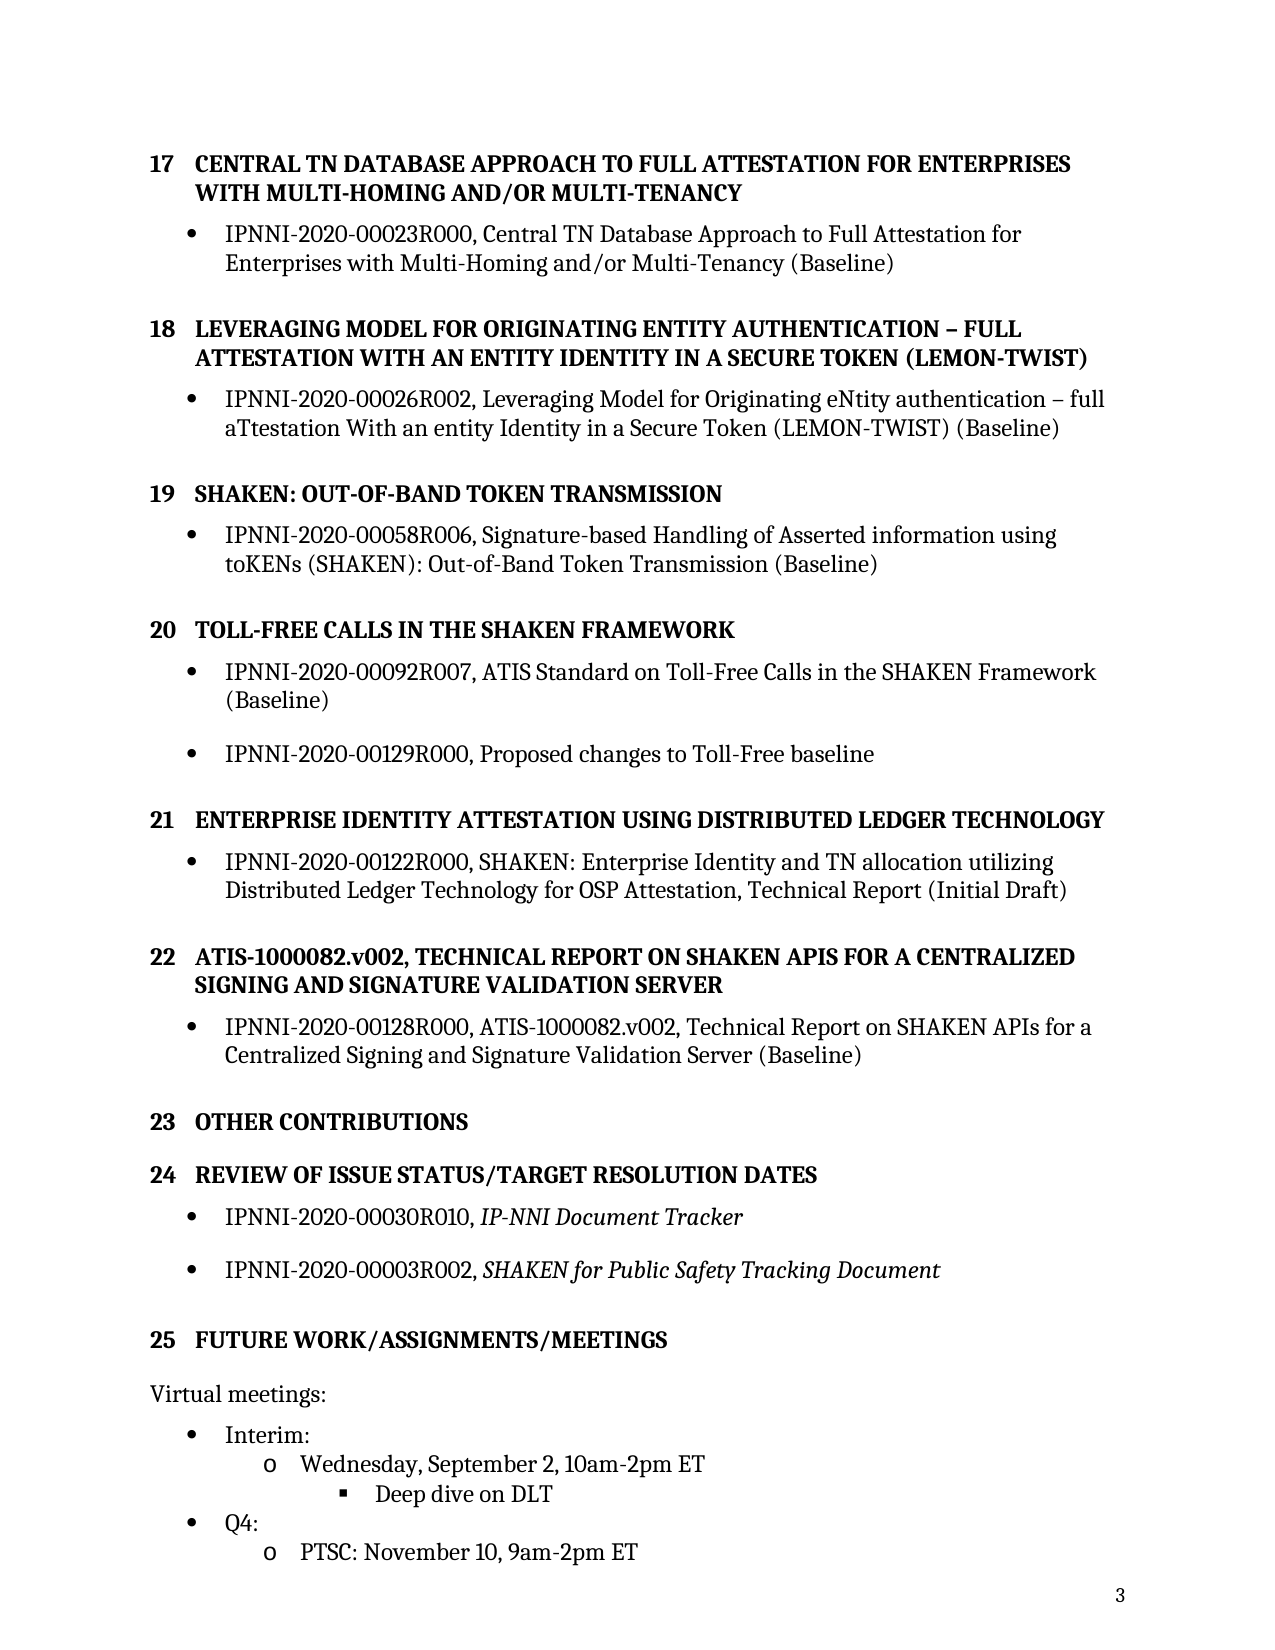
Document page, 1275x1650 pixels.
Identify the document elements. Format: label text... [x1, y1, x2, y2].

list Q4: [187, 1509, 1125, 1537]
subtitle LEVERAGING MODEL FOR ORIGINATING ENTITY AUTHENTICATION – FULL ATTESTATION WITH AN ENTITY IDENTITY IN A SECURE TOKEN (LEMON-TWIST) [150, 315, 1125, 372]
list IPNNI-2020-00129R000, Proposed changes to Toll-Free baseline [187, 740, 1125, 769]
subtitle REVIEW OF ISSUE STATUS/TARGET RESOLUTION DATES [150, 1161, 1125, 1190]
text Virtual meetings: [150, 1380, 1125, 1409]
list IPNNI-2020-00122R000, SHAKEN: Enterprise Identity and TN allocation utilizing Distributed Ledger Technology for OSP Attestation, Technical Report (Initial Draft) [187, 847, 1125, 905]
subtitle ENTERPRISE IDENTITY ATTESTATION USING DISTRIBUTED LEDGER TECHNOLOGY [150, 806, 1125, 835]
list IPNNI-2020-00003R002, SHAKEN for Public Safety Tracking Document [187, 1256, 1125, 1285]
list IPNNI-2020-00030R010, IP-NNI Document Tracker [187, 1202, 1125, 1231]
subtitle TOLL-FREE CALLS IN THE SHAKEN FRAMEWORK [150, 616, 1125, 645]
list PTSC: November 10, 9am-2pm ET [262, 1537, 1125, 1567]
subtitle CENTRAL TN DATABASE APPROACH TO FULL ATTESTATION FOR ENTERPRISES WITH MULTI-HOMING AND/OR MULTI-TENANCY [150, 150, 1125, 207]
list IPNNI-2020-00026R002, Leveraging Model for Originating eNtity authentication – full aTtestation With an entity Identity in a Secure Token (LEMON-TWIST) (Baseline) [187, 385, 1125, 442]
subtitle ATIS-1000082.v002, TECHNICAL REPORT ON SHAKEN APIS FOR A CENTRALIZED SIGNING AND SIGNATURE VALIDATION SERVER [150, 942, 1125, 1000]
list Wednesday, September 2, 10am-2pm ET [262, 1450, 1125, 1480]
list Deep dive on DLT [337, 1480, 1125, 1509]
list IPNNI-2020-00058R006, Signature-based Handling of Asserted information using toKENs (SHAKEN): Out-of-Band Token Transmission (Baseline) [187, 521, 1125, 579]
subtitle FUTURE WORK/ASSIGNMENTS/MEETINGS [150, 1326, 1125, 1355]
list Interim: [187, 1421, 1125, 1450]
list IPNNI-2020-00092R007, ATIS Standard on Toll-Free Calls in the SHAKEN Framework (Baseline) [187, 657, 1125, 715]
subtitle OTHER CONTRIBUTIONS [150, 1107, 1125, 1136]
list IPNNI-2020-00023R000, Central TN Database Approach to Full Attestation for Enterprises with Multi-Homing and/or Multi-Tenancy (Baseline) [187, 220, 1125, 277]
list IPNNI-2020-00128R000, ATIS-1000082.v002, Technical Report on SHAKEN APIs for a Centralized Signing and Signature Validation Server (Baseline) [187, 1012, 1125, 1070]
subtitle SHAKEN: OUT-OF-BAND TOKEN TRANSMISSION [150, 480, 1125, 509]
